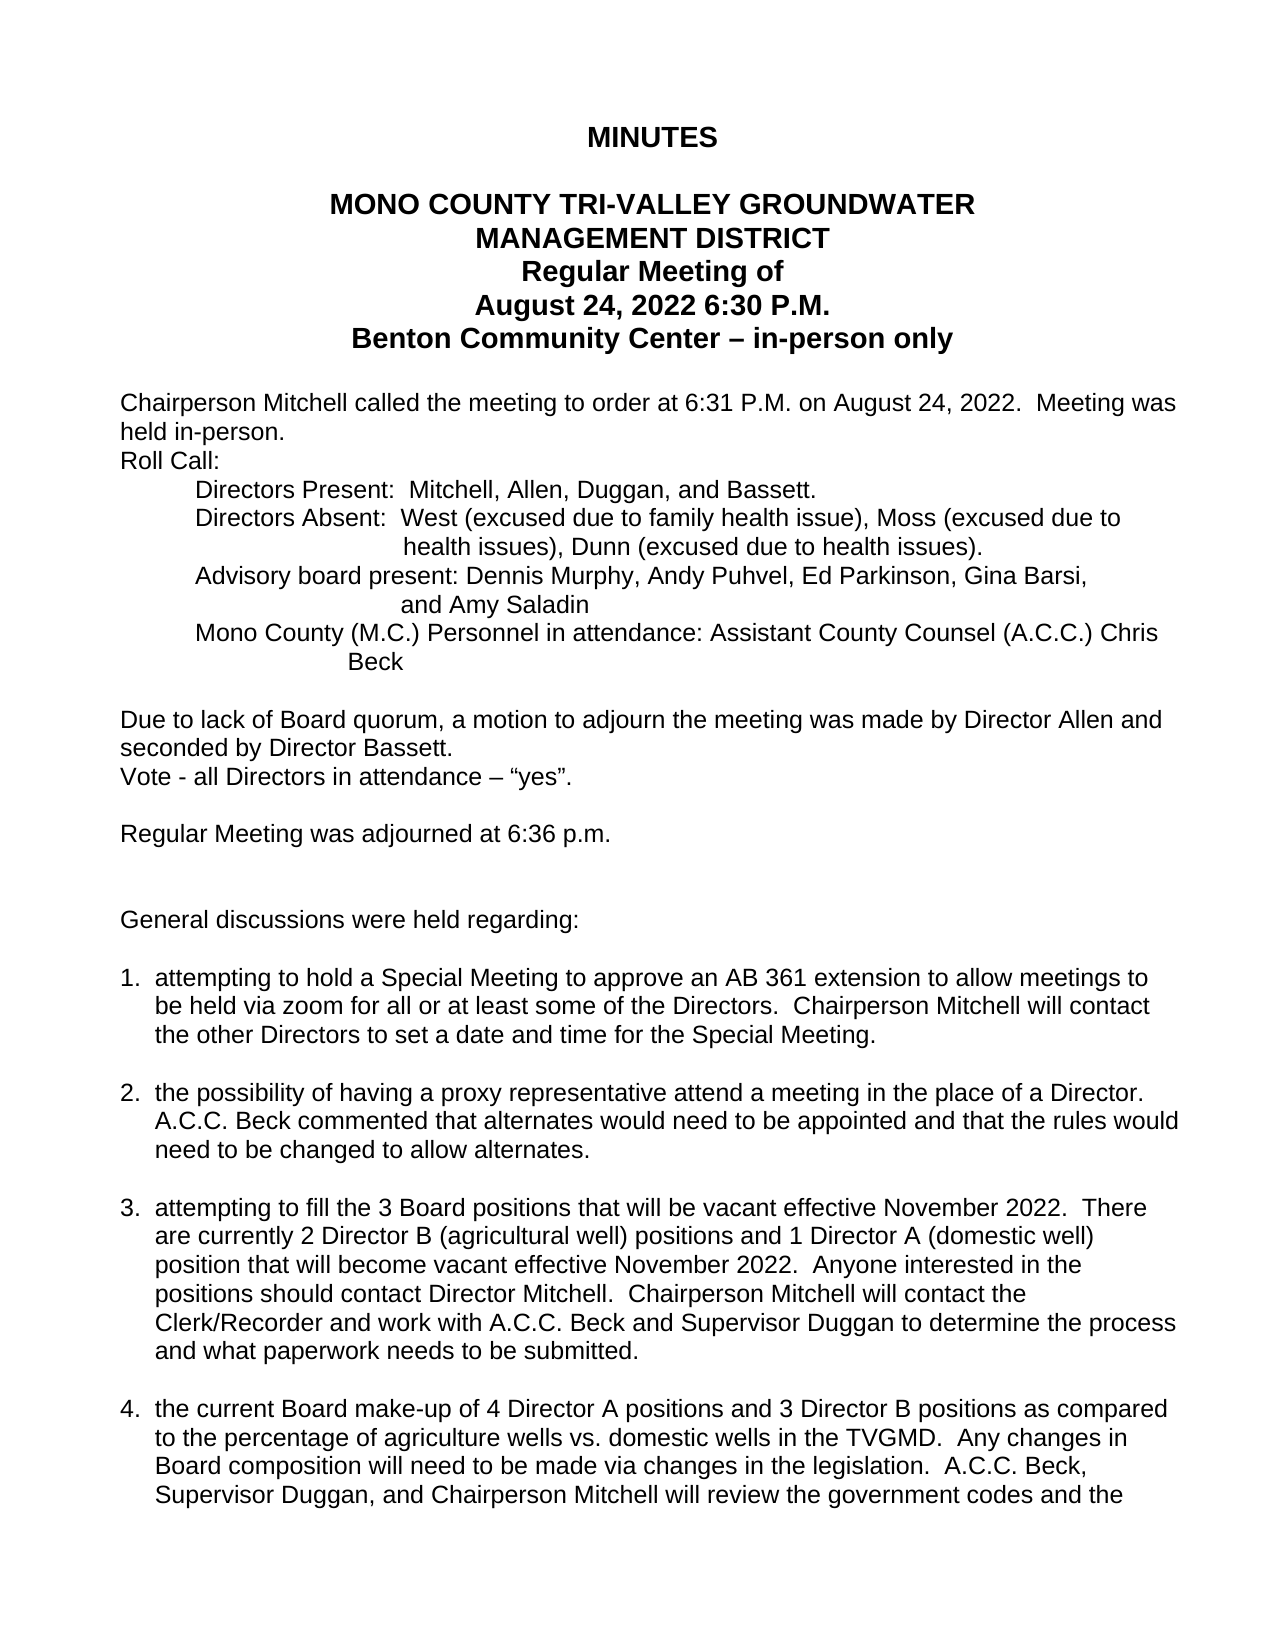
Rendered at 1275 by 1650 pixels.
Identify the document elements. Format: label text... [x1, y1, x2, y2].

text Clerk/Recorder and work with A.C.C. Beck and Supervisor Duggan to determine the process [120, 1308, 1185, 1336]
text and Amy Saladin [270, 589, 1185, 618]
text Due to lack of Board quorum, a motion to adjourn the meeting was made by Director Allen and seconded by Director Bassett. [120, 704, 1185, 762]
text Chairperson Mitchell called the meeting to order at 6:31 P.M. on August 24, 2022. Meeting was held in-person. [120, 388, 1185, 446]
text positions should contact Director Mitchell. Chairperson Mitchell will contact the [120, 1279, 1185, 1308]
text to the percentage of agriculture wells vs. domestic wells in the TVGMD. Any changes in [120, 1423, 1185, 1451]
text Advisory board present: Dennis Murphy, Andy Puhvel, Ed Parkinson, Gina Barsi, [120, 561, 1185, 589]
text the other Directors to set a date and time for the Special Meeting. [120, 1020, 1185, 1049]
text MINUTES [120, 120, 1185, 153]
text health issues), Dunn (excused due to health issues). [120, 532, 1185, 561]
text Directors Absent: West (excused due to family health issue), Moss (excused due to [120, 503, 1185, 532]
text A.C.C. Beck commented that alternates would need to be appointed and that the rules would [120, 1106, 1185, 1135]
text Regular Meeting was adjourned at 6:36 p.m. [120, 819, 1185, 848]
text Board composition will need to be made via changes in the legislation. A.C.C. Beck, [120, 1451, 1185, 1480]
text 4. the current Board make-up of 4 Director A positions and 3 Director B positions as compared [120, 1394, 1185, 1423]
text Vote - all Directors in attendance – “yes”. [120, 762, 1185, 791]
text Roll Call: [120, 446, 1185, 474]
text Regular Meeting of [120, 254, 1185, 288]
text General discussions were held regarding: [120, 905, 1185, 934]
text be held via zoom for all or at least some of the Directors. Chairperson Mitchell will contact [120, 991, 1185, 1020]
text 3. attempting to fill the 3 Board positions that will be vacant effective November 2022. There [120, 1193, 1185, 1221]
text August 24, 2022 6:30 P.M. [120, 288, 1185, 321]
text are currently 2 Director B (agricultural well) positions and 1 Director A (domestic well) [120, 1221, 1185, 1250]
text MONO COUNTY TRI-VALLEY GROUNDWATER [120, 187, 1185, 221]
text Mono County (M.C.) Personnel in attendance: Assistant County Counsel (A.C.C.) Chris [120, 618, 1185, 647]
text 2. the possibility of having a proxy representative attend a meeting in the place of a Director. [120, 1078, 1185, 1106]
text Supervisor Duggan, and Chairperson Mitchell will review the government codes and the [120, 1480, 1185, 1509]
text MANAGEMENT DISTRICT [120, 221, 1185, 254]
text 1. attempting to hold a Special Meeting to approve an AB 361 extension to allow meetings to [120, 963, 1185, 991]
text position that will become vacant effective November 2022. Anyone interested in the [120, 1250, 1185, 1279]
text Beck [120, 647, 1185, 676]
text Directors Present: Mitchell, Allen, Duggan, and Bassett. [120, 474, 1185, 503]
text need to be changed to allow alternates. [120, 1135, 1185, 1164]
text and what paperwork needs to be submitted. [120, 1336, 1185, 1365]
text Benton Community Center – in-person only [120, 321, 1185, 355]
